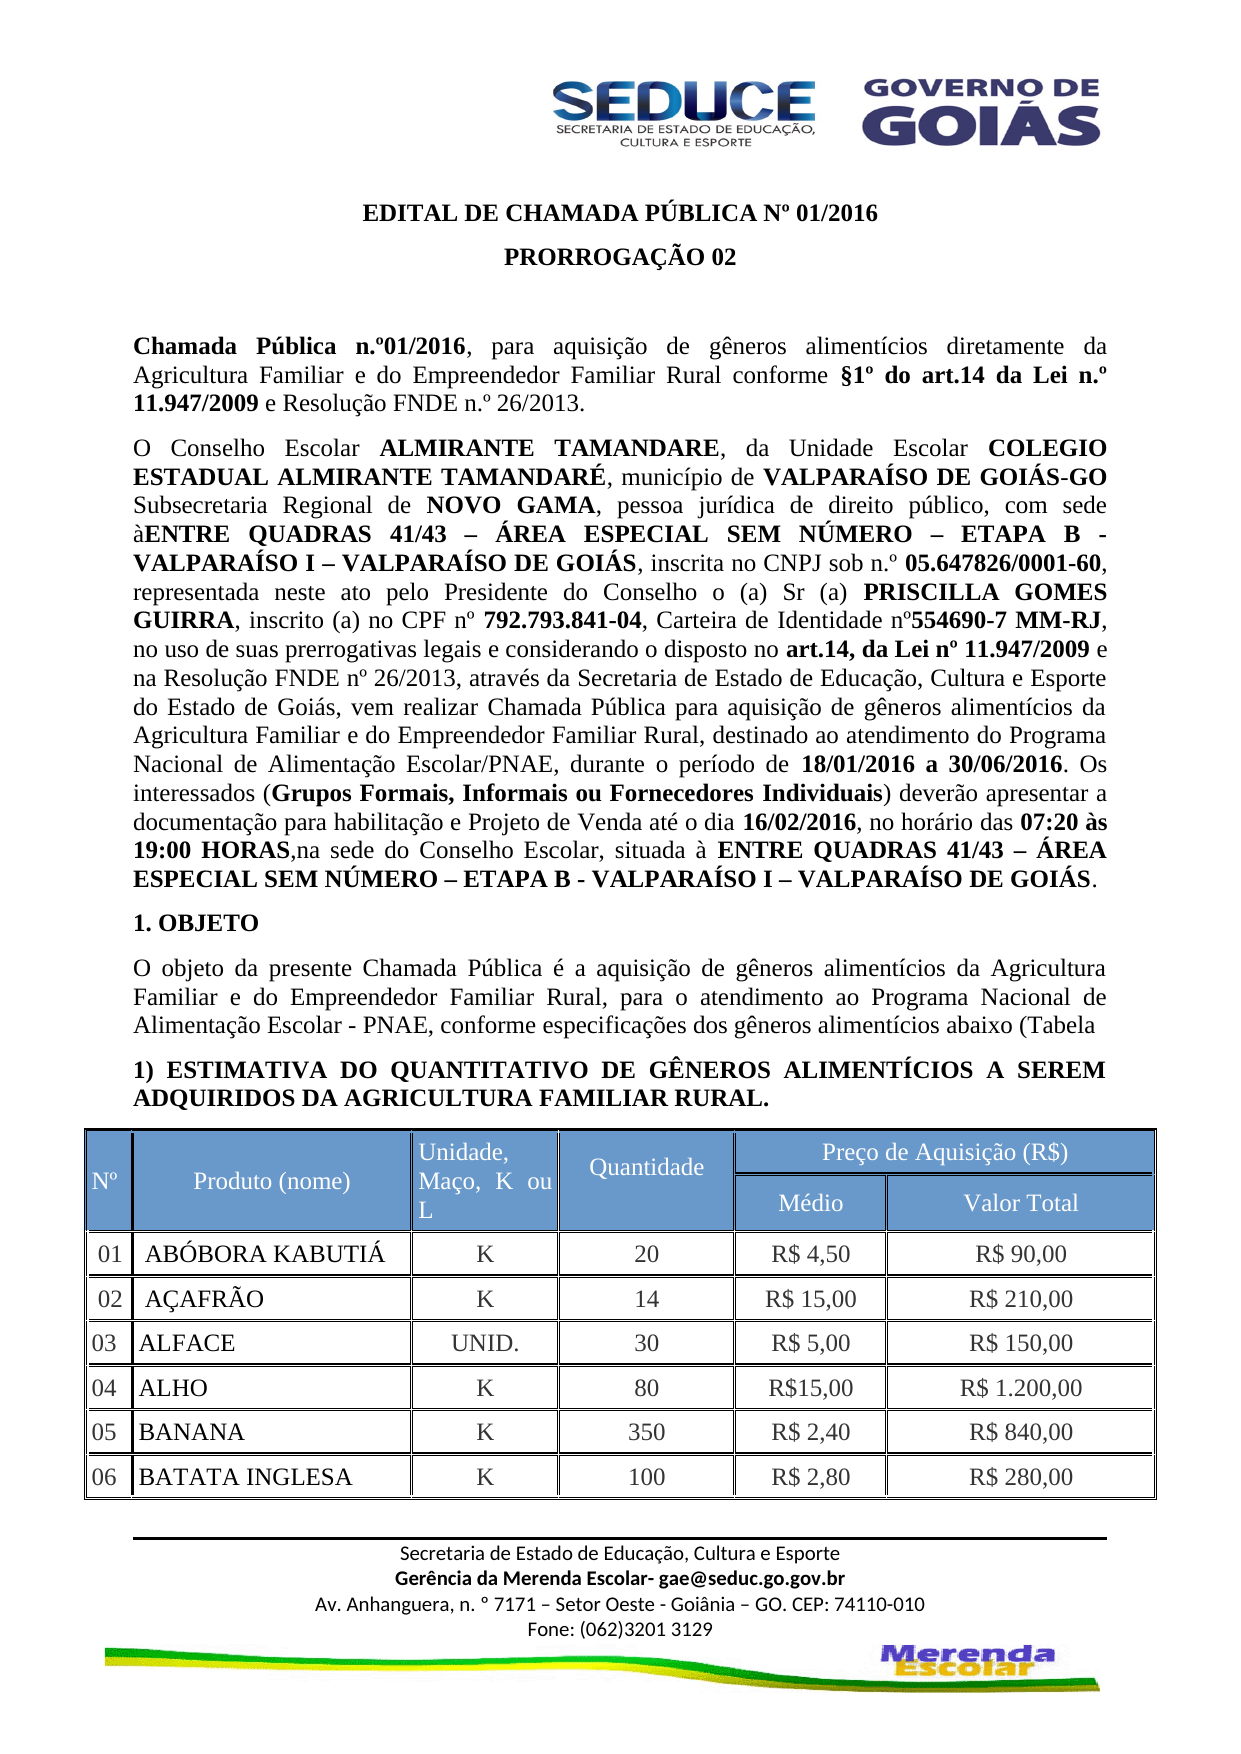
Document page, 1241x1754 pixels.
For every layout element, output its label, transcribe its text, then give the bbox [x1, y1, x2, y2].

table_cell R$ 210,00 [888, 1274, 1154, 1319]
table_header Unidade, Maço, K ou L [412, 1131, 558, 1230]
table_cell 02 [87, 1274, 131, 1319]
table_cell 05 [85, 1408, 132, 1452]
table_header Nº [87, 1130, 132, 1230]
table_cell 06 [87, 1452, 132, 1497]
text O Conselho Escolar ALMIRANTE TAMANDARE, da Unidade Escolar COLEGIO ESTADUAL ALMIRANTE TAMANDARÉ, município de VALPARAÍSO DE GOIÁS-GO Subsecretaria Regional de NOVO GAMA, pessoa jurídica de direito público, com sede àEntre Quadras 41/43 – Área Especial Sem Número – Etapa B - Valparaíso I – Valparaíso de Goiás, inscrita no CNPJ sob n.º 05.647826/0001-60, representada neste ato pelo Presidente do Conselho o (a) Sr (a) priscilla gomes Guirra, inscrito (a) no CPF nº 792.793.841-04, Carteira de Identidade nº554690-7 MM-RJ, no uso de suas prerrogativas legais e considerando o disposto no art.14, da Lei nº 11.947/2009 e na Resolução FNDE nº 26/2013, através da Secretaria de Estado de Educação, Cultura e Esporte do Estado de Goiás, vem realizar Chamada Pública para aquisição de gêneros alimentícios da Agricultura Familiar e do Empreendedor Familiar Rural, destinado ao atendimento do Programa Nacional de Alimentação Escolar/PNAE, durante o período de 18/01/2016 a 30/06/2016. Os interessados (Grupos Formais, Informais ou Fornecedores Individuais) deverão apresentar a documentação para habilitação e Projeto de Venda até o dia 16/02/2016, no horário das 07:20 às 19:00 HORAS,na sede do Conselho Escolar, situada à Entre Quadras 41/43 – Área Especial Sem Número – Etapa B - Valparaíso I – Valparaíso de Goiás. [133, 433, 1107, 893]
table_cell 20 [560, 1233, 733, 1274]
table_cell ALHO [134, 1367, 410, 1408]
text 1. OBJETO [133, 908, 1107, 937]
picture [552, 73, 1108, 154]
table_cell BATATA INGLESA [132, 1456, 412, 1497]
text O objeto da presente Chamada Pública é a aquisição de gêneros alimentícios da Agricultura Familiar e do Empreendedor Familiar Rural, para o atendimento ao Programa Nacional de Alimentação Escolar - PNAE, conforme especificações dos gêneros alimentícios abaixo (Tabela [133, 953, 1107, 1039]
table_cell K [413, 1411, 557, 1452]
table_header Quantidade [559, 1131, 735, 1230]
table_cell R$ 150,00 [887, 1319, 1155, 1363]
table_cell K [412, 1456, 558, 1497]
table_header Preço de Aquisição (R$) [735, 1131, 1154, 1172]
table_cell Médio [736, 1176, 885, 1230]
table_cell R$ 840,00 [887, 1408, 1155, 1452]
table_cell R$ 90,00 [887, 1230, 1155, 1274]
table_cell R$ 4,50 [736, 1233, 885, 1274]
table_cell R$ 2,40 [736, 1411, 885, 1452]
text PRORROGAÇÃO 02 [133, 242, 1107, 271]
table_cell R$ 5,00 [736, 1322, 885, 1363]
table_cell R$ 2,80 [735, 1456, 887, 1497]
table_cell 14 [560, 1278, 733, 1319]
table_cell ALFACE [134, 1322, 410, 1363]
table_cell R$ 280,00 [887, 1452, 1154, 1497]
table_cell AÇAFRÃO [134, 1278, 410, 1319]
table_cell 30 [560, 1322, 733, 1363]
text 1) ESTIMATIVA DO QUANTITATIVO DE GÊNEROS ALIMENTÍCIOS A SEREM ADQUIRIDOS DA AGRICULTURA FAMILIAR RURAL. [133, 1055, 1107, 1112]
table_cell UNID. [413, 1322, 557, 1363]
text Chamada Pública n.º01/2016, para aquisição de gêneros alimentícios diretamente da Agricultura Familiar e do Empreendedor Familiar Rural conforme §1º do art.14 da Lei n.º 11.947/2009 e Resolução FNDE n.º 26/2013. [133, 331, 1107, 417]
table_cell R$ 1.200,00 [888, 1363, 1154, 1408]
table_cell 80 [560, 1367, 733, 1408]
table_cell R$15,00 [736, 1367, 885, 1408]
table_cell K [413, 1278, 557, 1319]
table_cell 01 [85, 1230, 132, 1274]
table_cell 04 [87, 1363, 131, 1408]
table_cell 350 [560, 1411, 733, 1452]
table_header Produto (nome) [132, 1131, 412, 1230]
text EDITAL DE CHAMADA PÚBLICA Nº 01/2016 [133, 198, 1107, 227]
table_cell ABÓBORA KABUTIÁ [134, 1233, 410, 1274]
table_cell Valor Total [888, 1172, 1154, 1230]
table_cell 03 [85, 1319, 132, 1363]
table_cell 100 [559, 1456, 735, 1497]
table_cell R$ 15,00 [736, 1278, 885, 1319]
table_cell BANANA [134, 1411, 410, 1452]
table_cell K [413, 1367, 557, 1408]
table_cell K [413, 1233, 557, 1274]
